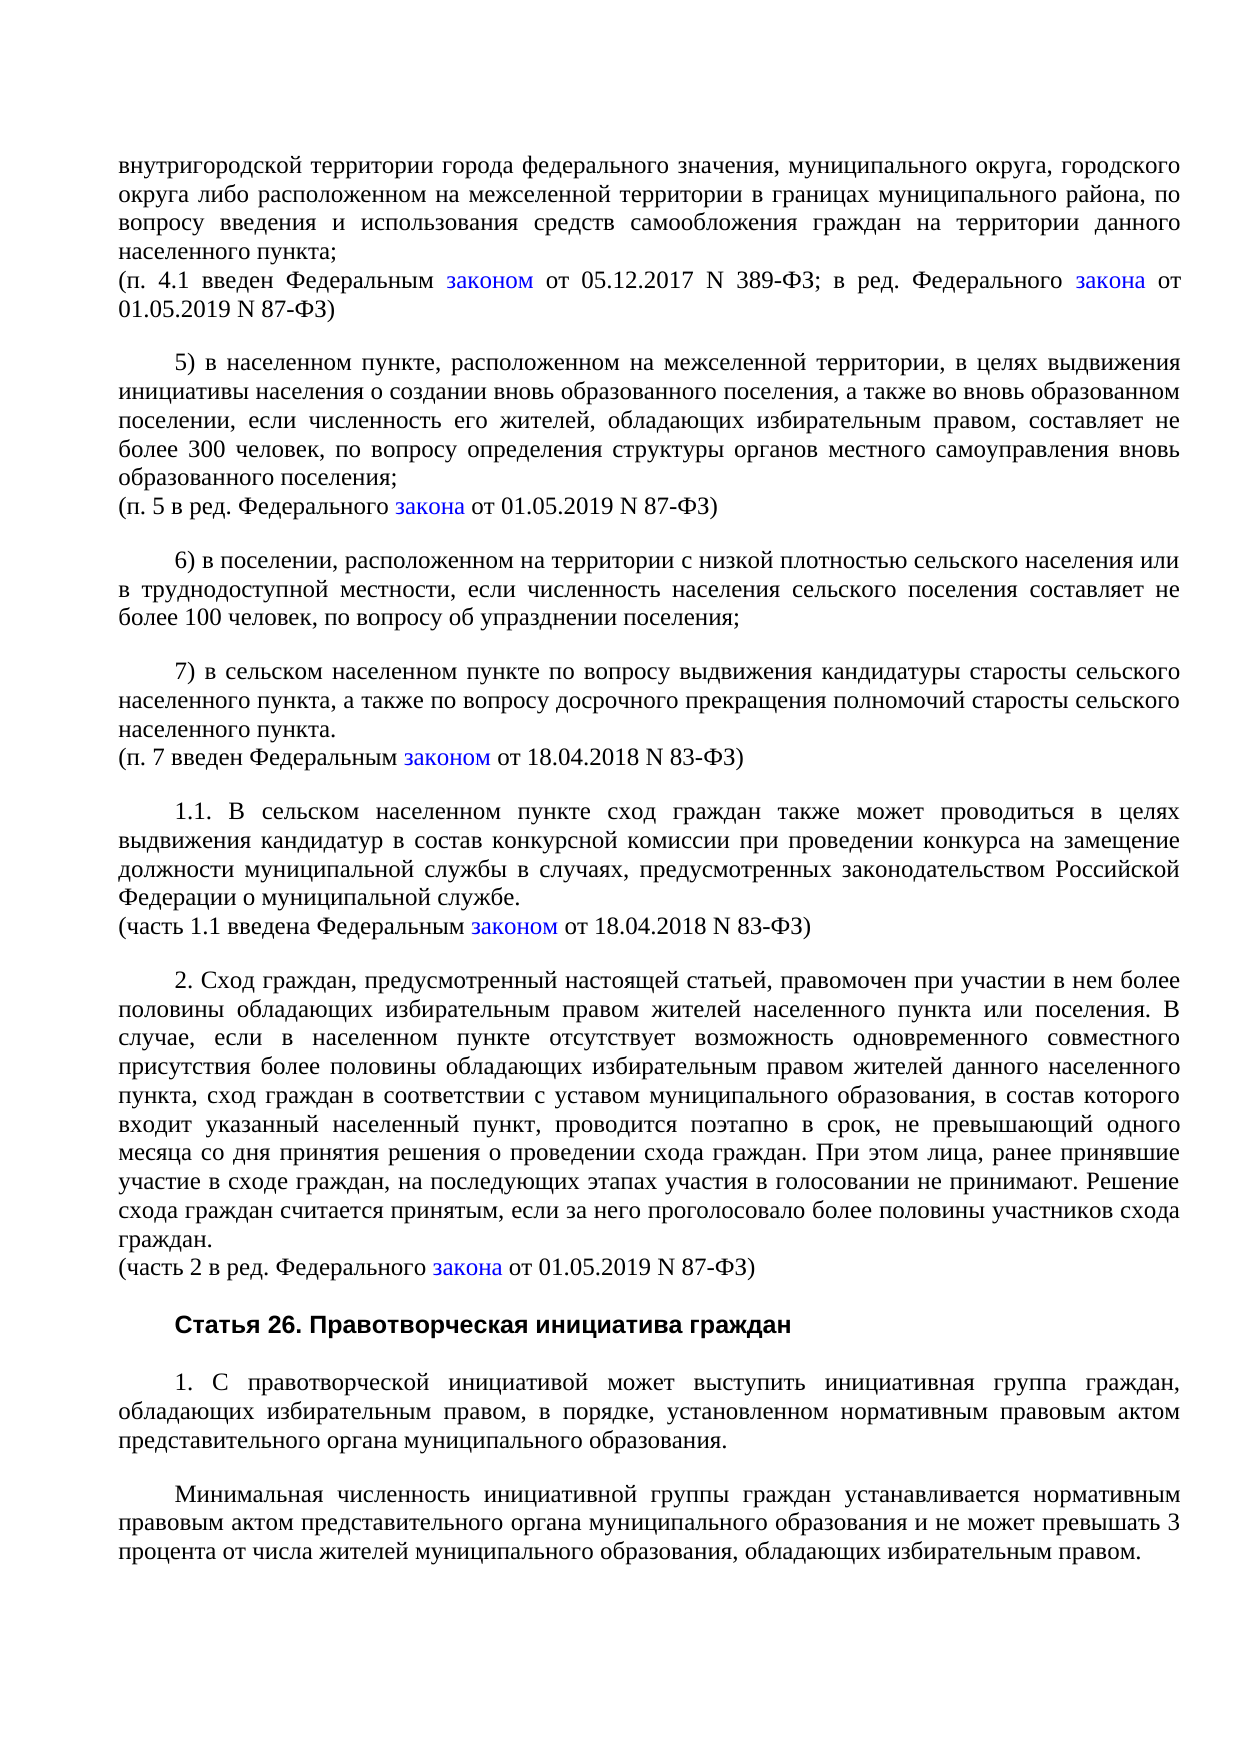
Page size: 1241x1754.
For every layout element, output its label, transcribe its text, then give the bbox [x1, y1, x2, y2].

text 1. С правотворческой инициативой может выступить инициативная группа граждан, обладающих избирательным правом, в порядке, установленном нормативным правовым актом представительного органа муниципального образования. [118, 1367, 1181, 1454]
text (часть 2 в ред. Федерального закона от 01.05.2019 N 87-ФЗ) [118, 1252, 1181, 1281]
title Статья 26. Правотворческая инициатива граждан [118, 1310, 1181, 1339]
text 6) в поселении, расположенном на территории с низкой плотностью сельского населения или в труднодоступной местности, если численность населения сельского поселения составляет не более 100 человек, по вопросу об упразднении поселения; [118, 545, 1181, 631]
text (часть 1.1 введена Федеральным законом от 18.04.2018 N 83-ФЗ) [118, 911, 1181, 940]
text (п. 5 в ред. Федерального закона от 01.05.2019 N 87-ФЗ) [118, 491, 1181, 520]
text 1.1. В сельском населенном пункте сход граждан также может проводиться в целях выдвижения кандидатур в состав конкурсной комиссии при проведении конкурса на замещение должности муниципальной службы в случаях, предусмотренных законодательством Российской Федерации о муниципальной службе. [118, 796, 1181, 911]
text 5) в населенном пункте, расположенном на межселенной территории, в целях выдвижения инициативы населения о создании вновь образованного поселения, а также во вновь образованном поселении, если численность его жителей, обладающих избирательным правом, составляет не более 300 человек, по вопросу определения структуры органов местного самоуправления вновь образованного поселения; [118, 347, 1181, 491]
text Минимальная численность инициативной группы граждан устанавливается нормативным правовым актом представительного органа муниципального образования и не может превышать 3 процента от числа жителей муниципального образования, обладающих избирательным правом. [118, 1479, 1181, 1565]
text 7) в сельском населенном пункте по вопросу выдвижения кандидатуры старосты сельского населенного пункта, а также по вопросу досрочного прекращения полномочий старосты сельского населенного пункта. [118, 656, 1181, 742]
text (п. 4.1 введен Федеральным законом от 05.12.2017 N 389-ФЗ; в ред. Федерального закона от 01.05.2019 N 87-ФЗ) [118, 265, 1181, 322]
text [118, 150, 1181, 265]
text 2. Сход граждан, предусмотренный настоящей статьей, правомочен при участии в нем более половины обладающих избирательным правом жителей населенного пункта или поселения. В случае, если в населенном пункте отсутствует возможность одновременного совместного присутствия более половины обладающих избирательным правом жителей данного населенного пункта, сход граждан в соответствии с уставом муниципального образования, в состав которого входит указанный населенный пункт, проводится поэтапно в срок, не превышающий одного месяца со дня принятия решения о проведении схода граждан. При этом лица, ранее принявшие участие в сходе граждан, на последующих этапах участия в голосовании не принимают. Решение схода граждан считается принятым, если за него проголосовало более половины участников схода граждан. [118, 965, 1181, 1252]
text (п. 7 введен Федеральным законом от 18.04.2018 N 83-ФЗ) [118, 742, 1181, 771]
